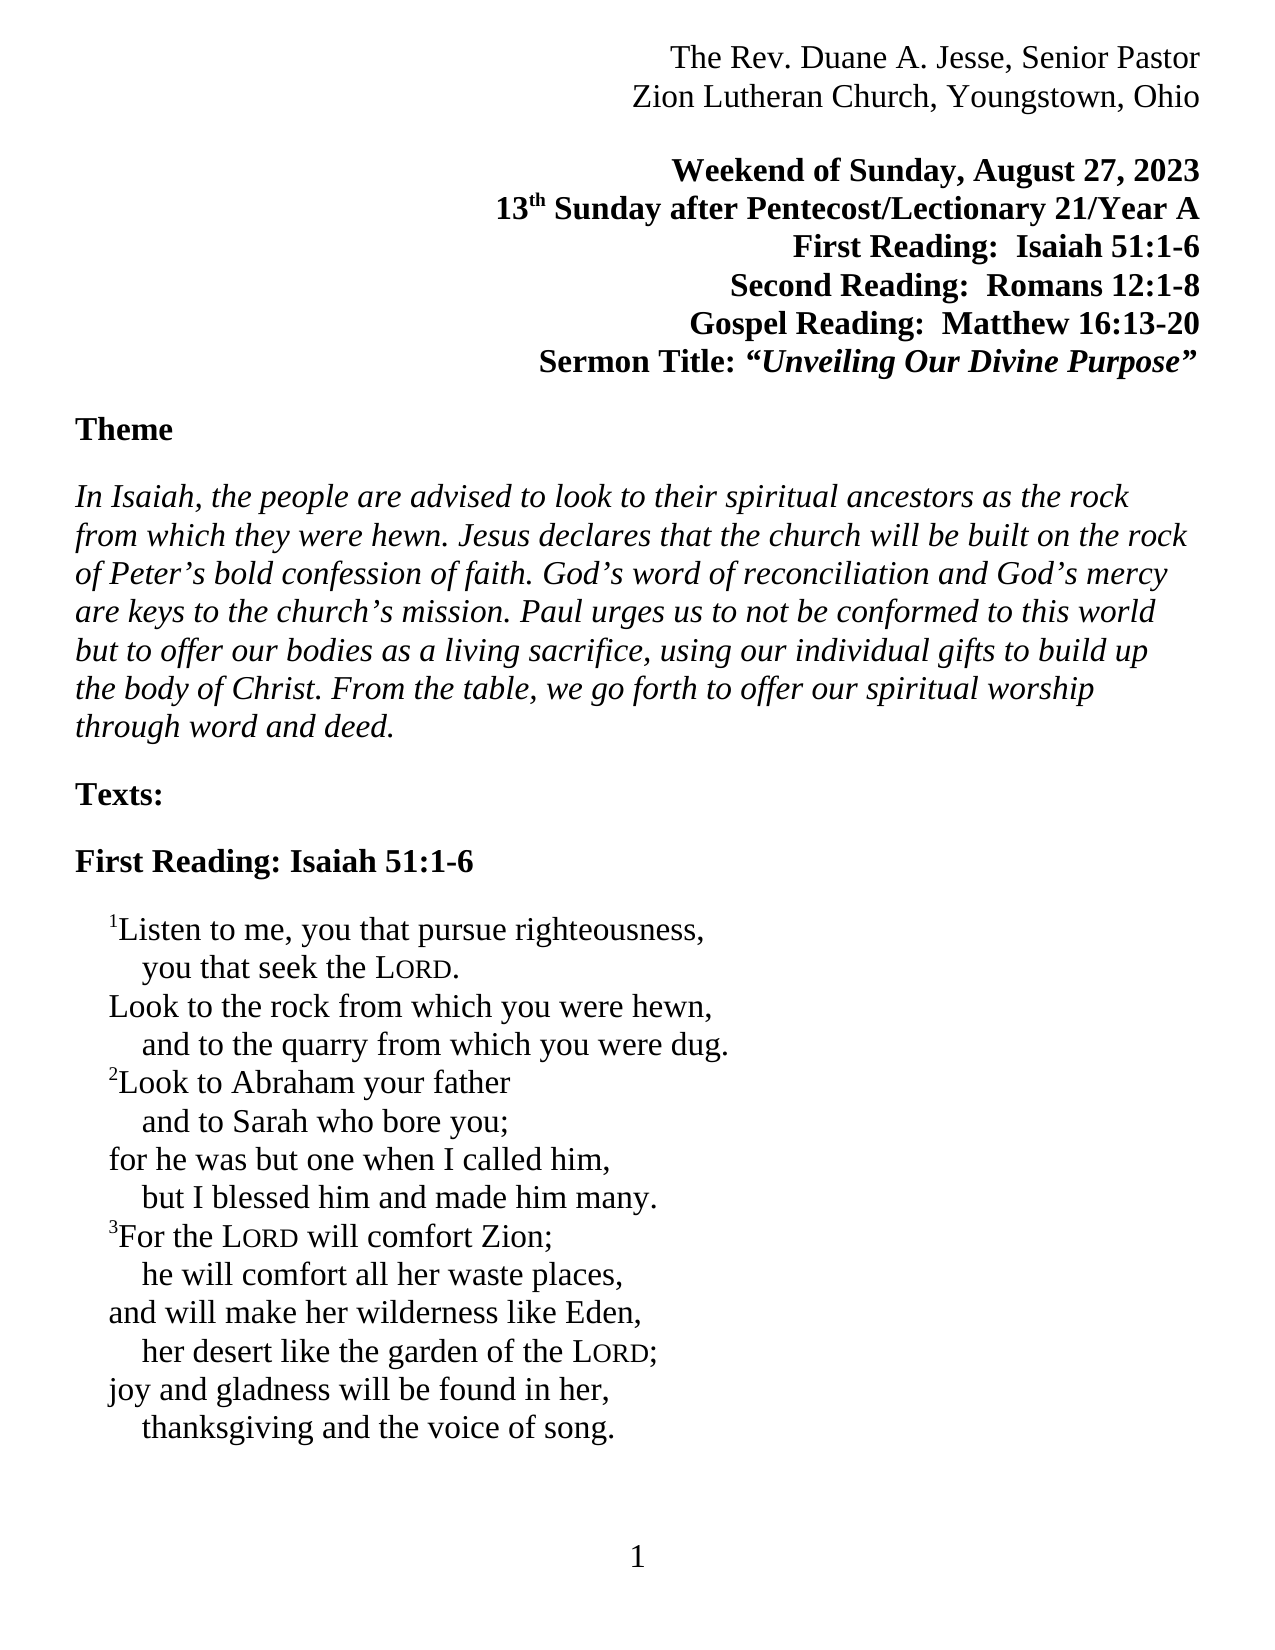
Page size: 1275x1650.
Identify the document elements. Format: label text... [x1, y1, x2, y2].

text First Reading: Isaiah 51:1-6 [75, 227, 1200, 265]
text 1Listen to me, you that pursue righteousness, you that seek the Lord. Look to the rock from which you were hewn, and to the quarry from which you were dug. 2Look to Abraham your father and to Sarah who bore you; for he was but one when I called him, but I blessed him and made him many. 3For the Lord will comfort Zion; he will comfort all her waste places, and will make her wilderness like Eden, her desert like the garden of the Lord; joy and gladness will be found in her, thanksgiving and the voice of song. [75, 909, 1200, 1446]
text Theme [75, 409, 1200, 447]
text Second Reading: Romans 12:1-8 [75, 265, 1200, 303]
text Texts: [75, 774, 1200, 812]
text Weekend of Sunday, August 27, 2023 [75, 150, 1200, 188]
text Gospel Reading: Matthew 16:13-20 [75, 303, 1200, 342]
text Sermon Title: “Unveiling Our Divine Purpose” [75, 342, 1200, 380]
text First Reading: Isaiah 51:1-6 [75, 842, 1200, 880]
text 13th Sunday after Pentecost/Lectionary 21/Year A [75, 188, 1200, 227]
text In Isaiah, the people are advised to look to their spiritual ancestors as the rock from which they were hewn. Jesus declares that the church will be built on the rock of Peter’s bold confession of faith. God’s word of reconciliation and God’s mercy are keys to the church’s mission. Paul urges us to not be conformed to this world but to offer our bodies as a living sacrifice, using our individual gifts to build up the body of Christ. From the table, we go forth to offer our spiritual worship through word and deed. [75, 477, 1200, 745]
